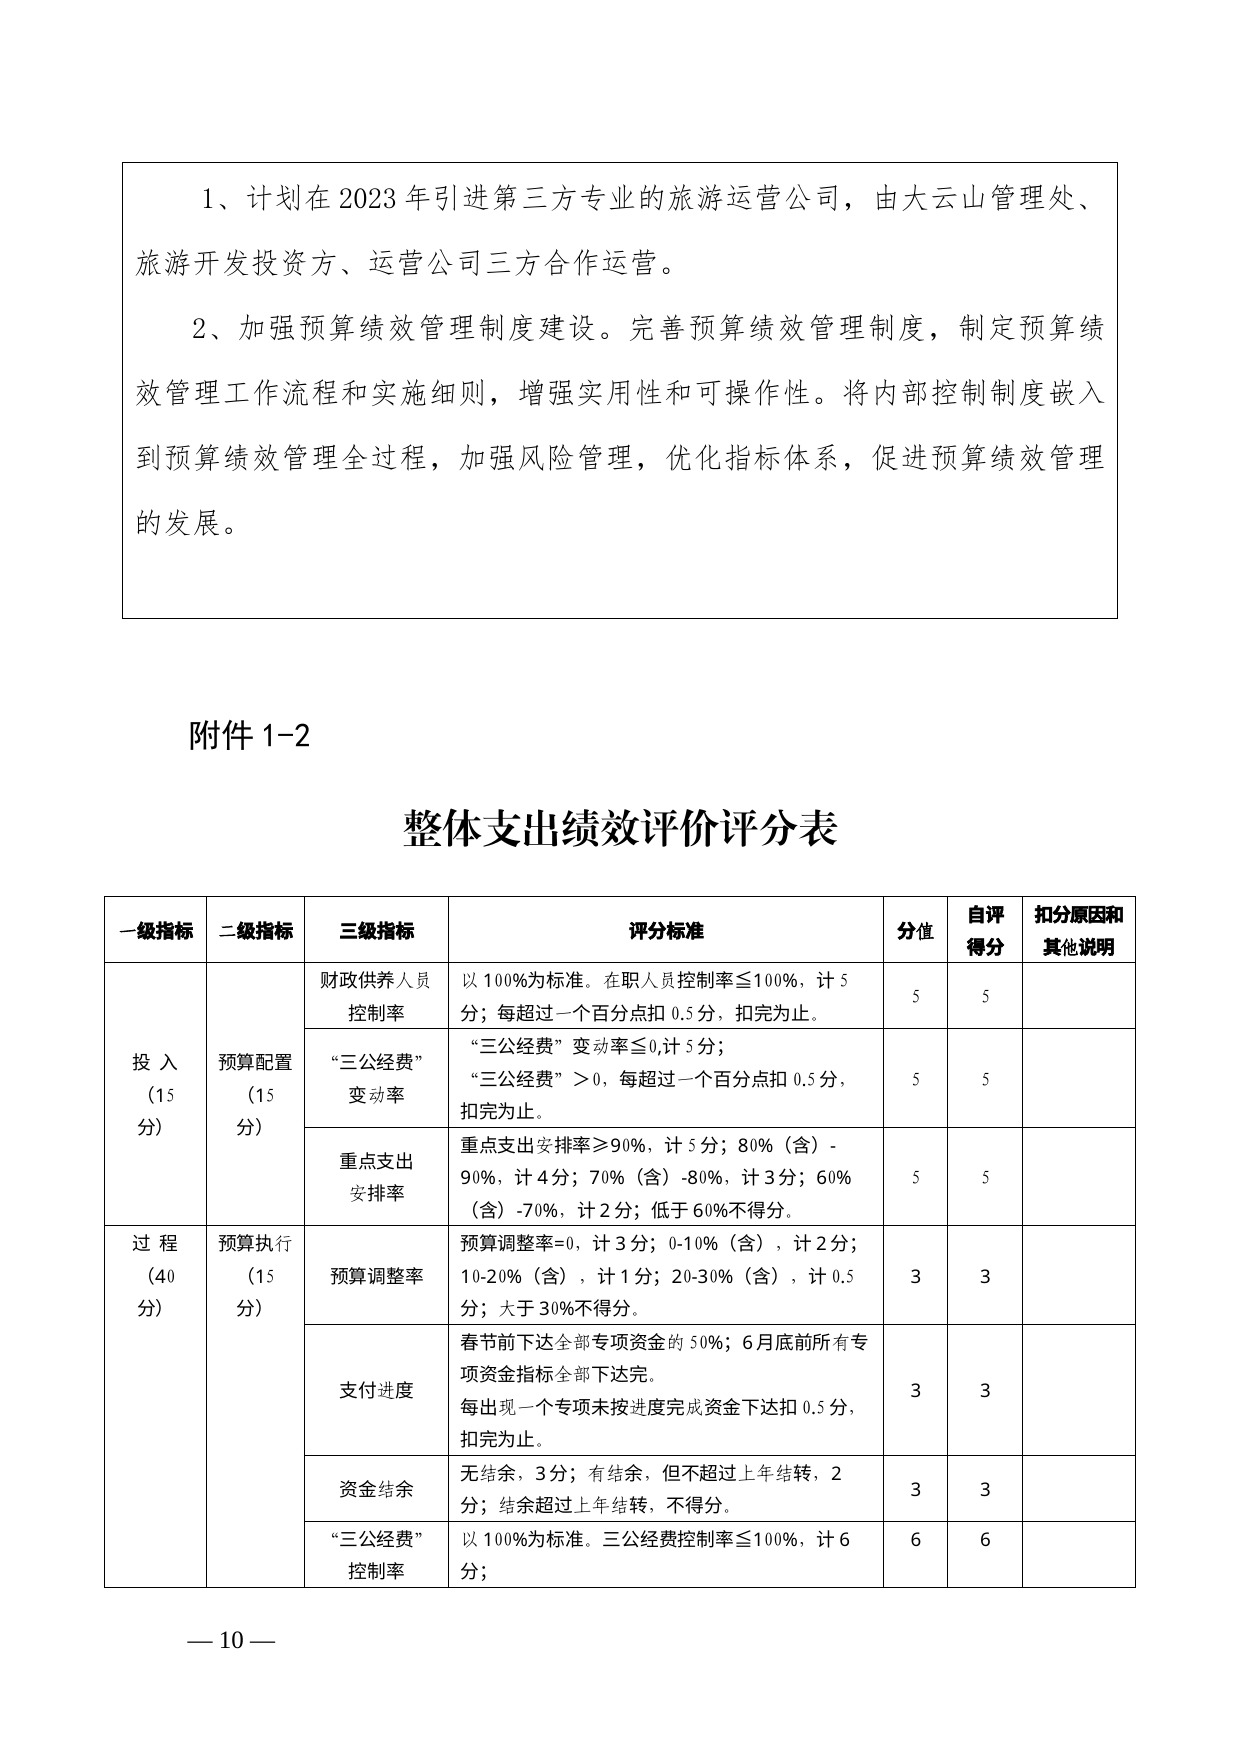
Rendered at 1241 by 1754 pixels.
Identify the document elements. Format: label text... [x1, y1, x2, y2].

table_cell “三公经费”变动率≦0,计5分； “三公经费”＞0，每超过一个百分点扣0.5分，扣完为止。 [449, 1029, 883, 1127]
table_cell 预算调整率 [305, 1226, 448, 1324]
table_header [123, 163, 1117, 618]
table_header 三级指标 [305, 897, 448, 962]
table_cell 资金结余 [305, 1456, 448, 1521]
table_cell 3 [948, 1325, 1022, 1455]
table_cell 5 [948, 1029, 1022, 1127]
table_cell “三公经费” 变动率 [305, 1029, 448, 1127]
table_cell 以100%为标准。在职人员控制率≦100%，计5分；每超过一个百分点扣0.5分，扣完为止。 [449, 963, 883, 1028]
table_cell 重点支出安排率≥90%，计5分；80%（含）-90%，计4分；70%（含）-80%，计3分；60%（含）-70%，计2分；低于60%不得分。 [449, 1128, 883, 1225]
table_cell [1023, 963, 1135, 1028]
table_cell 3 [884, 1456, 947, 1521]
table_cell 5 [884, 963, 947, 1028]
table_cell 支付进度 [305, 1325, 448, 1455]
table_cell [449, 1522, 883, 1587]
table_header 自评得分 [948, 897, 1022, 962]
table_header 一级指标 [105, 897, 206, 962]
table_cell 6 [884, 1522, 947, 1587]
table_cell 无结余，3分；有结余，但不超过上年结转，2分；结余超过上年结转，不得分。 [449, 1456, 883, 1521]
table_cell [1023, 1522, 1135, 1587]
table_header 二级指标 [207, 897, 304, 962]
text 附件1-2 [187, 701, 1053, 766]
table_cell 5 [948, 1128, 1022, 1225]
table_header 分值 [884, 897, 947, 962]
table_cell [1023, 1029, 1135, 1127]
table_cell [1023, 1325, 1135, 1455]
table_cell 财政供养人员 控制率 [305, 963, 448, 1028]
table_cell 3 [884, 1325, 947, 1455]
table_cell [1023, 1128, 1135, 1225]
table_cell 5 [884, 1029, 947, 1127]
table_cell 重点支出 安排率 [305, 1128, 448, 1225]
table_cell 预算执行 （15分） [207, 1226, 304, 1587]
table_cell 预算调整率=0，计3分；0-10%（含），计2分；10-20%（含），计1分；20-30%（含），计0.5分；大于30%不得分。 [449, 1226, 883, 1324]
table_cell 春节前下达全部专项资金的50%；6月底前所有专项资金指标全部下达完。 每出现一个专项未按进度完成资金下达扣0.5分，扣完为止。 [449, 1325, 883, 1455]
table_cell 过 程 （40分） [105, 1226, 206, 1587]
table_cell 5 [884, 1128, 947, 1225]
table_cell 3 [948, 1226, 1022, 1324]
table_cell 投 入 （15分） [105, 963, 206, 1225]
table_cell 6 [948, 1522, 1022, 1587]
table_cell 3 [884, 1226, 947, 1324]
table_cell 3 [948, 1456, 1022, 1521]
table_cell 5 [948, 963, 1022, 1028]
table_header 评分标准 [449, 897, 883, 962]
table_header 扣分原因和其他说明 [1023, 897, 1135, 962]
text 整体支出绩效评价评分表 [187, 799, 1053, 864]
table_cell “三公经费” 控制率 [305, 1522, 448, 1587]
table_cell 预算配置 （15分） [207, 963, 304, 1225]
table_cell [1023, 1456, 1135, 1521]
table_cell [1023, 1226, 1135, 1324]
